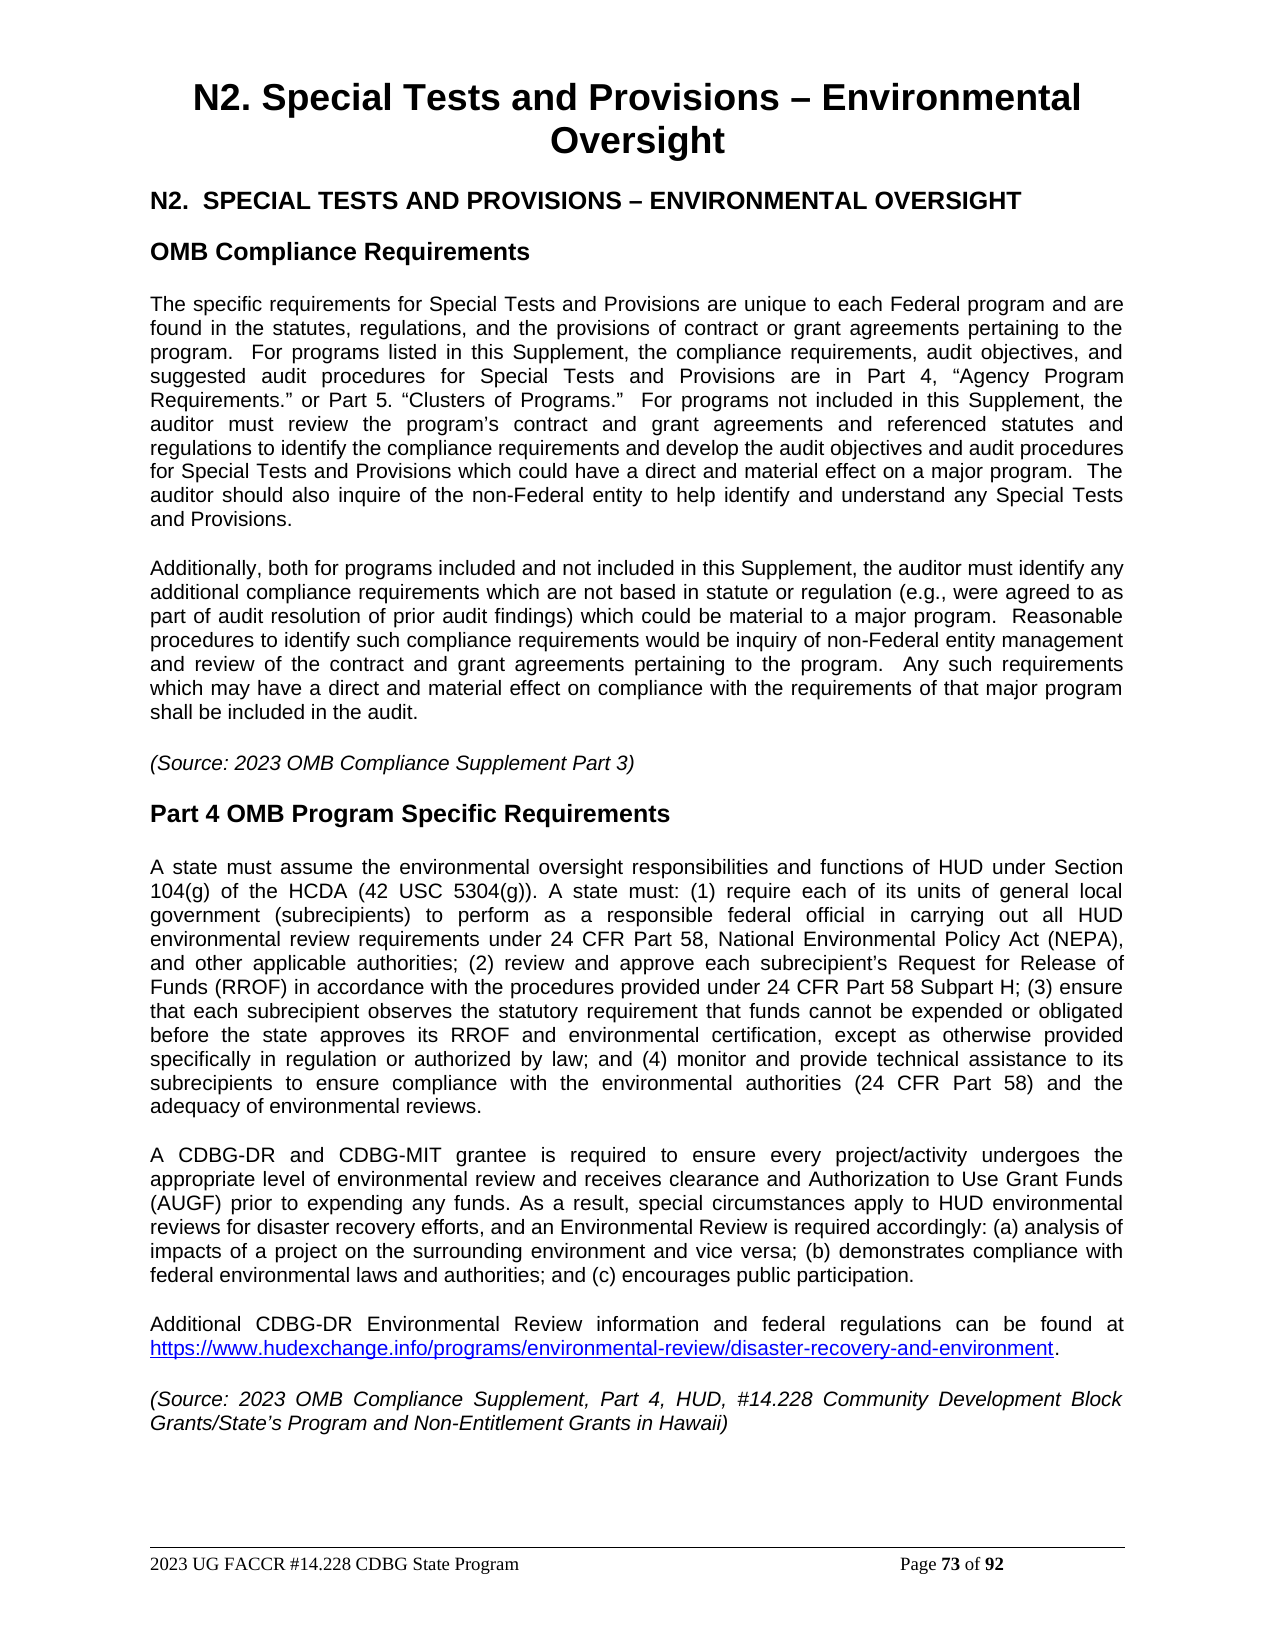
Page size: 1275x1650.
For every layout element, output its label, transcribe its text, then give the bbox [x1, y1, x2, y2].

text (Source: 2023 OMB Compliance Supplement, Part 4, HUD, #14.228 Community Development Block Grants/State’s Program and Non-Entitlement Grants in Hawaii) [150, 1386, 1125, 1434]
text The specific requirements for Special Tests and Provisions are unique to each Federal program and are found in the statutes, regulations, and the provisions of contract or grant agreements pertaining to the program. For programs listed in this Supplement, the compliance requirements, audit objectives, and suggested audit procedures for Special Tests and Provisions are in Part 4, “Agency Program Requirements.” or Part 5. “Clusters of Programs.” For programs not included in this Supplement, the auditor must review the program’s contract and grant agreements and referenced statutes and regulations to identify the compliance requirements and develop the audit objectives and audit procedures for Special Tests and Provisions which could have a direct and material effect on a major program. The auditor should also inquire of the non-Federal entity to help identify and understand any Special Tests and Provisions. [150, 292, 1125, 531]
text A CDBG-DR and CDBG-MIT grantee is required to ensure every project/activity undergoes the appropriate level of environmental review and receives clearance and Authorization to Use Grant Funds (AUGF) prior to expending any funds. As a result, special circumstances apply to HUD environmental reviews for disaster recovery efforts, and an Environmental Review is required accordingly: (a) analysis of impacts of a project on the surrounding environment and vice versa; (b) demonstrates compliance with federal environmental laws and authorities; and (c) encourages public participation. [150, 1142, 1125, 1287]
text A state must assume the environmental oversight responsibilities and functions of HUD under Section 104(g) of the HCDA (42 USC 5304(g)). A state must: (1) require each of its units of general local government (subrecipients) to perform as a responsible federal official in carrying out all HUD environmental review requirements under 24 CFR Part 58, National Environmental Policy Act (NEPA), and other applicable authorities; (2) review and approve each subrecipient’s Request for Release of Funds (RROF) in accordance with the procedures provided under 24 CFR Part 58 Subpart H; (3) ensure that each subrecipient observes the statutory requirement that funds cannot be expended or obligated before the state approves its RROF and environmental certification, except as otherwise provided specifically in regulation or authorized by law; and (4) monitor and provide technical assistance to its subrecipients to ensure compliance with the environmental authorities (24 CFR Part 58) and the adequacy of environmental reviews. [150, 855, 1125, 1118]
text Additional CDBG-DR Environmental Review information and federal regulations can be found at https://www.hudexchange.info/programs/environmental-review/disaster-recovery-and-environment. [150, 1310, 1125, 1360]
text (Source: 2023 OMB Compliance Supplement Part 3) [150, 750, 1125, 774]
subtitle N2. SPECIAL TESTS AND PROVISIONS – ENVIRONMENTAL OVERSIGHT [150, 186, 1125, 215]
text Additionally, both for programs included and not included in this Supplement, the auditor must identify any additional compliance requirements which are not based in statute or regulation (e.g., were agreed to as part of audit resolution of prior audit findings) which could be material to a major program. Reasonable procedures to identify such compliance requirements would be inquiry of non-Federal entity management and review of the contract and grant agreements pertaining to the program. Any such requirements which may have a direct and material effect on compliance with the requirements of that major program shall be included in the audit. [150, 554, 1125, 724]
subtitle OMB Compliance Requirements [150, 240, 1125, 265]
text Part 4 OMB Program Specific Requirements [150, 799, 1125, 828]
